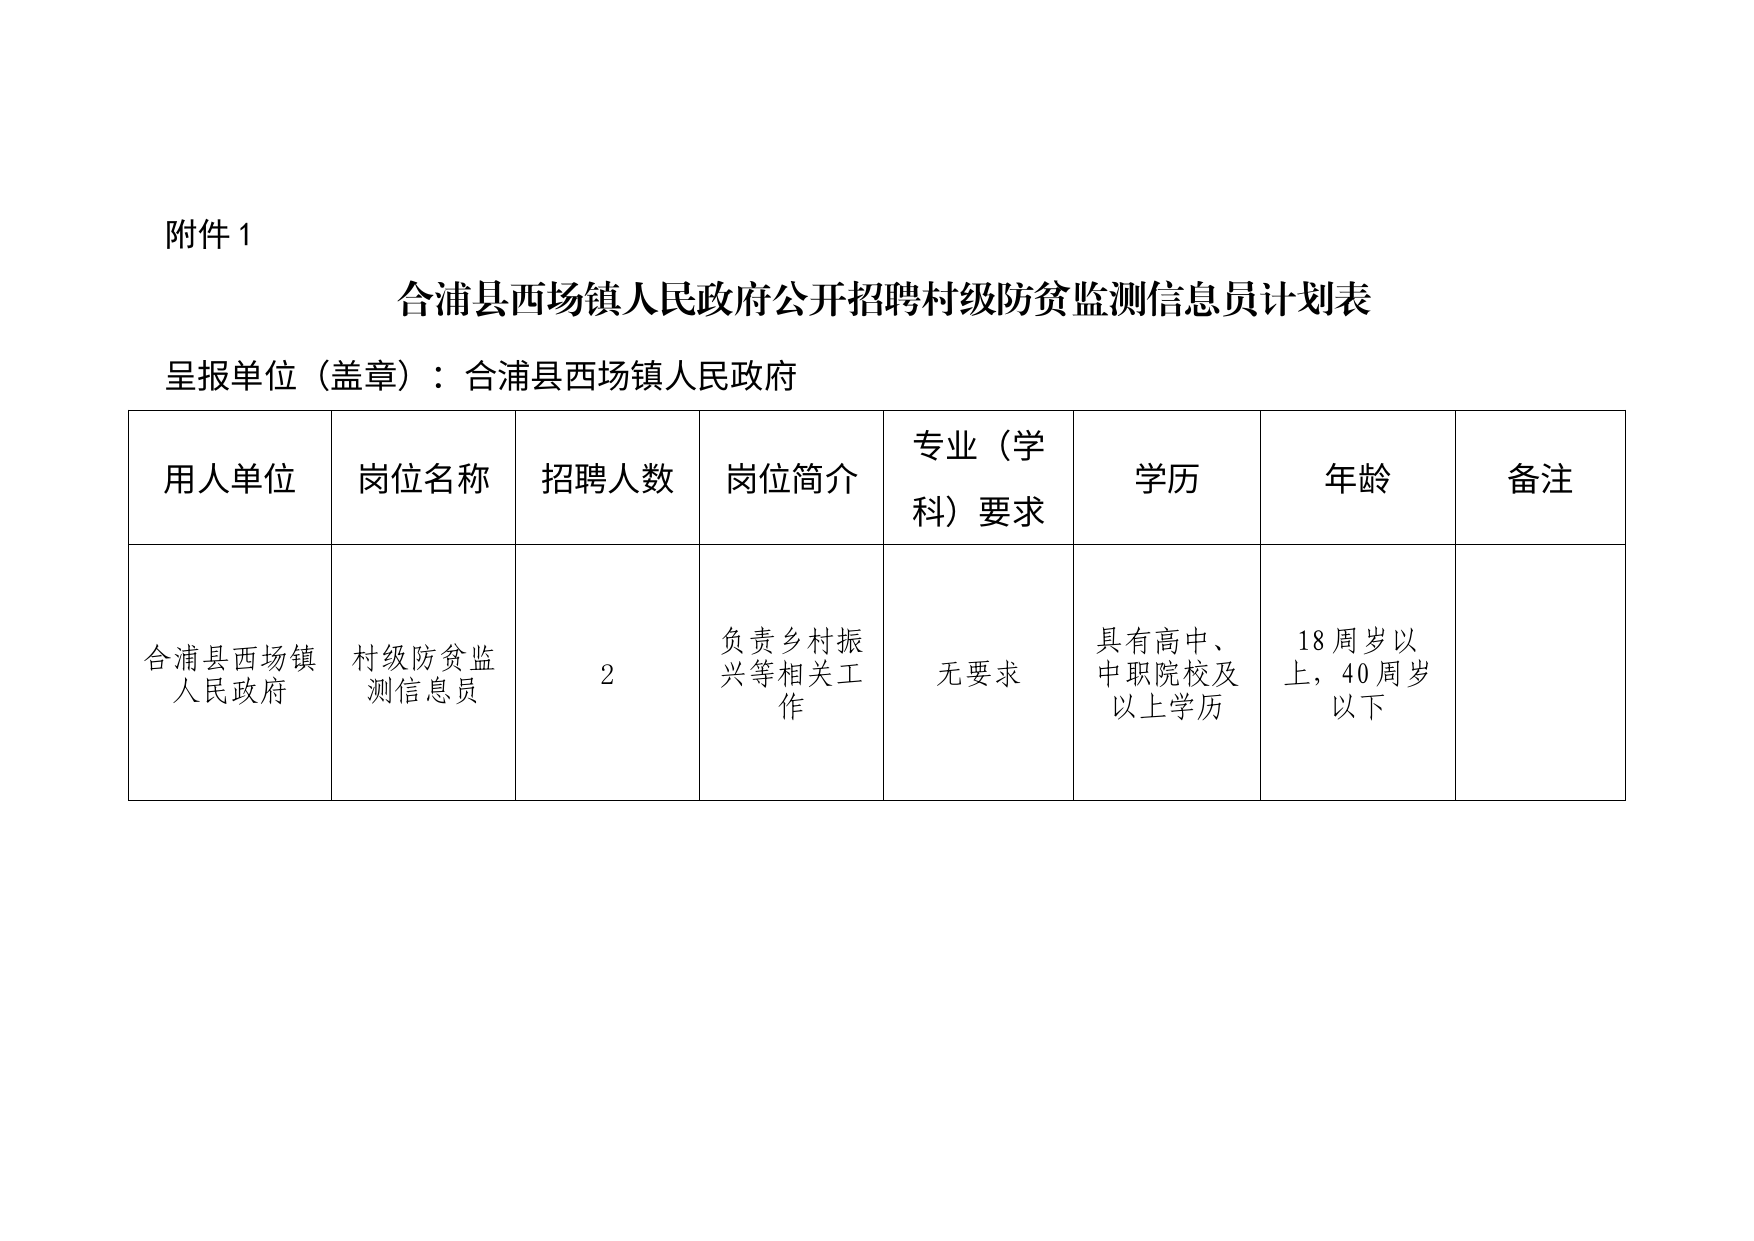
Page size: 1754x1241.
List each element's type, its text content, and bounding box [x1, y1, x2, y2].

table_header 备注 [1456, 411, 1625, 543]
text 合浦县西场镇人民政府公开招聘村级防贫监测信息员计划表 [164, 268, 1604, 335]
table_header 用人单位 [129, 411, 331, 543]
table_header 学历 [1074, 411, 1260, 543]
table_cell 具有高中、中职院校及以上学历 [1074, 545, 1260, 800]
table_cell 2 [516, 545, 699, 800]
table_cell 无要求 [884, 545, 1073, 800]
table_cell 合浦县西场镇人民政府 [129, 545, 331, 800]
table_header 招聘人数 [516, 411, 699, 543]
table_header 岗位简介 [700, 411, 883, 543]
table_cell 18周岁以上，40周岁以下 [1261, 545, 1455, 800]
table_cell [1456, 545, 1625, 800]
table_header 岗位名称 [332, 411, 515, 543]
table_header 年龄 [1261, 411, 1455, 543]
text 附件1 [164, 199, 1604, 266]
table_cell 负责乡村振兴等相关工作 [700, 545, 883, 800]
text 呈报单位（盖章）：合浦县西场镇人民政府 [164, 341, 1604, 407]
table_cell 村级防贫监测信息员 [332, 545, 515, 800]
table_header 专业（学科）要求 [884, 411, 1073, 543]
